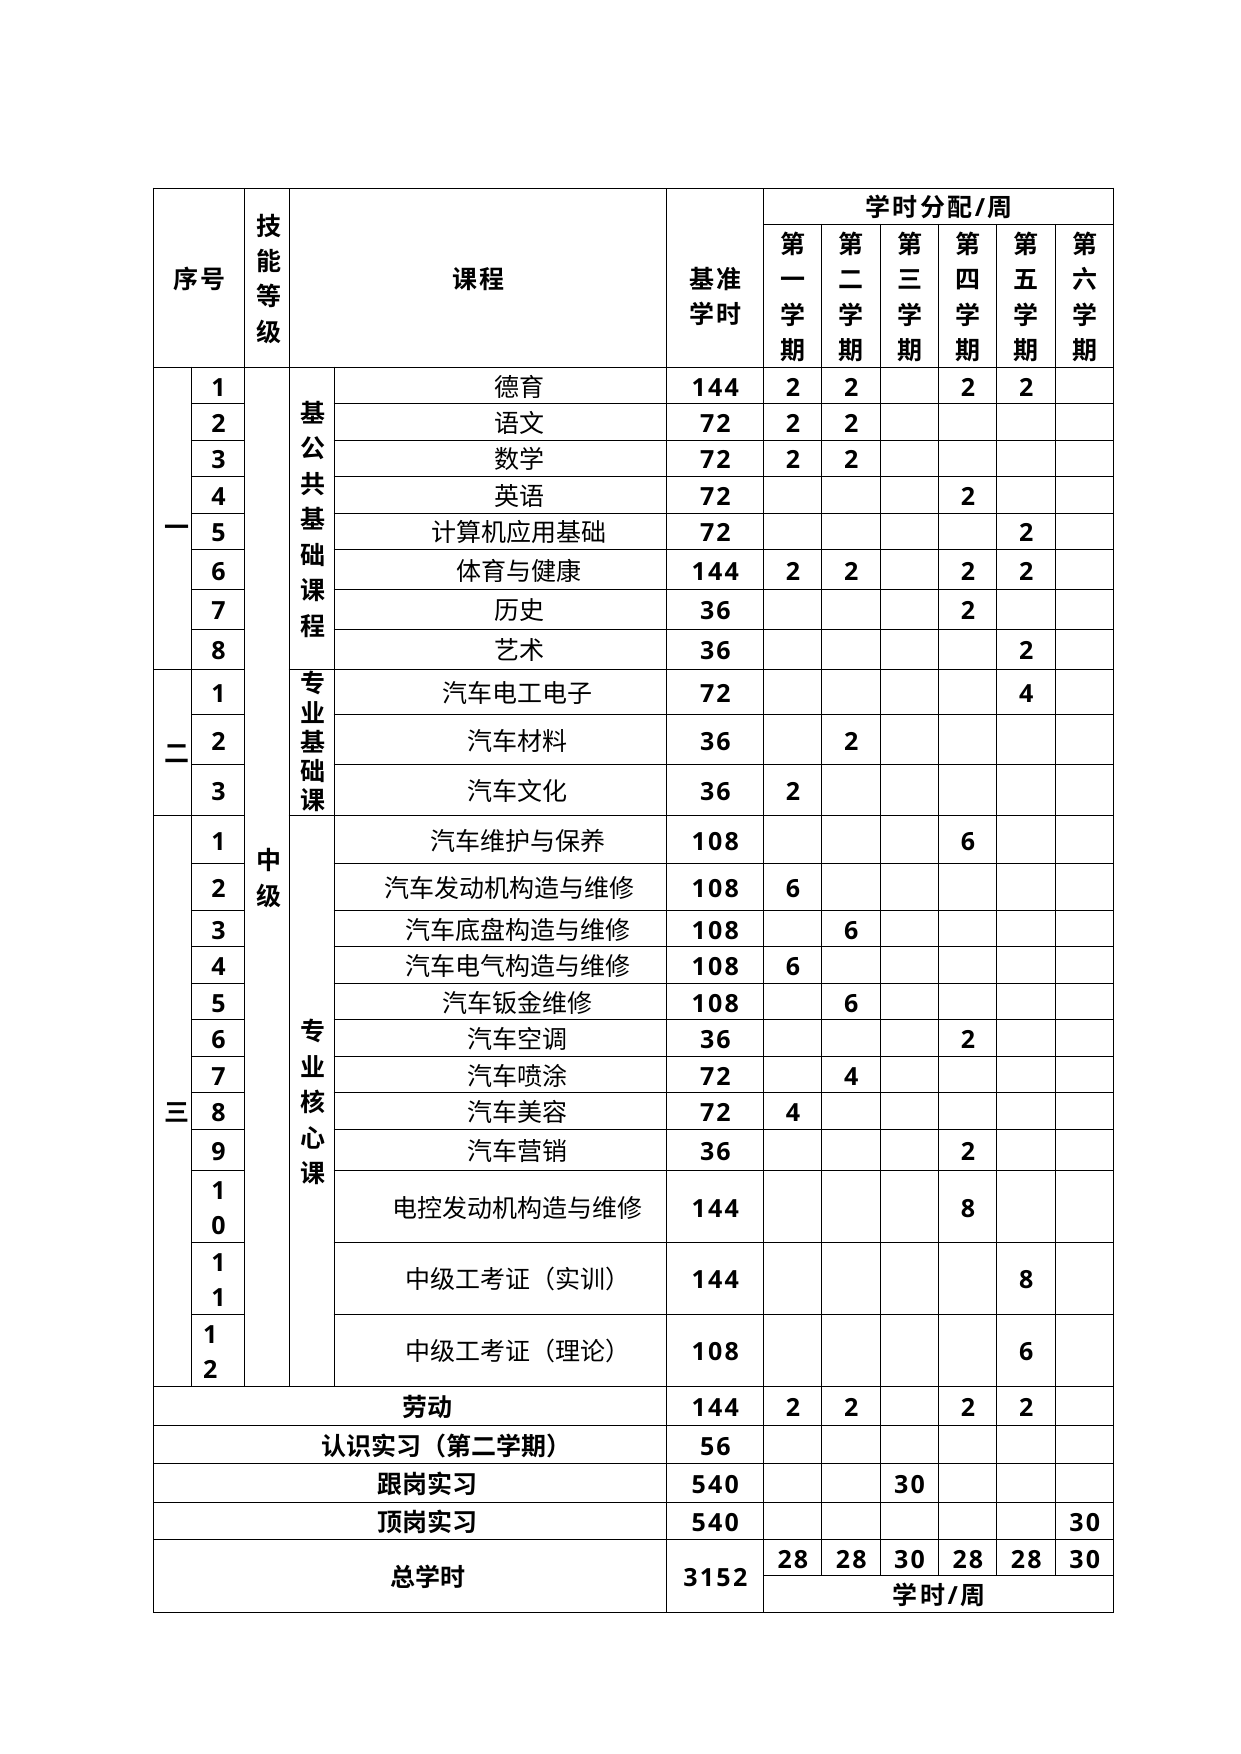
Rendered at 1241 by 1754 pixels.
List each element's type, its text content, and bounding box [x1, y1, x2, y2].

table_cell 144 [667, 368, 763, 403]
table_cell [881, 441, 938, 476]
table_cell 体育与健康 [335, 550, 666, 589]
table_cell 二 [154, 670, 191, 815]
table_cell [881, 864, 938, 910]
table_cell [822, 1243, 880, 1314]
table_cell [1056, 630, 1113, 668]
table_cell [997, 765, 1055, 815]
table_cell [939, 1057, 996, 1092]
table_cell [881, 765, 938, 815]
table_cell [881, 590, 938, 629]
table_cell 72 [667, 404, 763, 439]
table_cell 2 [764, 1387, 821, 1424]
table_cell 汽车发动机构造与维修 [335, 864, 666, 910]
table_cell 中级工考证（实训） [335, 1243, 666, 1314]
table_cell 汽车美容 [335, 1093, 666, 1128]
table_cell 2 [997, 550, 1055, 589]
table_cell 30 [1056, 1503, 1113, 1539]
table_cell [997, 864, 1055, 910]
table_cell 2 [939, 368, 996, 403]
table_cell [939, 1243, 996, 1314]
table_cell [1056, 590, 1113, 629]
table_cell 学时/周 [764, 1576, 1113, 1612]
table_cell 汽车材料 [335, 715, 666, 764]
table_cell [939, 864, 996, 910]
table_cell [881, 1020, 938, 1056]
table_cell [1056, 816, 1113, 863]
table_cell 7 [192, 1057, 244, 1092]
table_cell [939, 765, 996, 815]
table_cell [997, 404, 1055, 439]
table_cell [881, 1243, 938, 1314]
table_cell [822, 670, 880, 714]
table_cell 劳动 [154, 1387, 666, 1424]
table_cell [939, 715, 996, 764]
table_cell 1 [192, 670, 244, 714]
table_cell [939, 1426, 996, 1463]
table_cell [1056, 1387, 1113, 1424]
table_cell 10 [192, 1171, 244, 1242]
table_cell [881, 816, 938, 863]
table_cell 专业核心课 [290, 816, 334, 1386]
table_cell [822, 1093, 880, 1128]
table_cell [764, 1464, 821, 1502]
table_cell 8 [192, 1093, 244, 1128]
table_cell 72 [667, 441, 763, 476]
table_cell 基公共基础课程 [290, 368, 334, 668]
table_cell 28 [997, 1540, 1055, 1575]
table_cell [822, 765, 880, 815]
table_cell [881, 911, 938, 946]
table_cell 第三学期 [881, 225, 938, 367]
table_cell [939, 404, 996, 439]
table_cell 108 [667, 1315, 763, 1386]
table_header 基准学时 [667, 189, 763, 367]
table_cell [822, 1020, 880, 1056]
table_cell [1056, 984, 1113, 1019]
table_cell 一 [154, 368, 191, 668]
table_cell 5 [192, 514, 244, 549]
table_cell [881, 1171, 938, 1242]
table_cell 36 [667, 765, 763, 815]
table_cell 6 [822, 911, 880, 946]
table_cell [764, 1057, 821, 1092]
table_cell 第六学期 [1056, 225, 1113, 367]
table_cell [1056, 1057, 1113, 1092]
table_cell 12 [192, 1315, 244, 1386]
table_cell 第五学期 [997, 225, 1055, 367]
table_cell 72 [667, 670, 763, 714]
table_cell 5 [192, 984, 244, 1019]
table_cell 汽车维护与保养 [335, 816, 666, 863]
table_cell 三 [154, 816, 191, 1386]
table_cell [997, 1464, 1055, 1502]
table_cell 108 [667, 947, 763, 983]
table_cell 4 [192, 947, 244, 983]
table_cell [881, 550, 938, 589]
table_cell 6 [192, 550, 244, 589]
table_cell 108 [667, 984, 763, 1019]
table_cell 汽车电工电子 [335, 670, 666, 714]
table_cell 3 [192, 441, 244, 476]
table_cell [764, 984, 821, 1019]
table_cell [997, 1020, 1055, 1056]
table_cell 36 [667, 1020, 763, 1056]
table_cell 2 [997, 514, 1055, 549]
table_cell [997, 1057, 1055, 1092]
table_cell 3152 [667, 1540, 763, 1612]
table_cell [881, 670, 938, 714]
table_cell 第一学期 [764, 225, 821, 367]
table_cell [997, 477, 1055, 512]
table_cell [1056, 911, 1113, 946]
table_cell [764, 1243, 821, 1314]
table_cell 2 [764, 765, 821, 815]
table_cell 1 [192, 816, 244, 863]
table_cell [764, 630, 821, 668]
table_cell 8 [192, 630, 244, 668]
table_cell [1056, 1130, 1113, 1170]
table_cell [822, 590, 880, 629]
table_cell [997, 1130, 1055, 1170]
table_cell 汽车喷涂 [335, 1057, 666, 1092]
table_cell [764, 715, 821, 764]
table_cell [1056, 1426, 1113, 1463]
table_cell [997, 1171, 1055, 1242]
table_cell 36 [667, 1130, 763, 1170]
table_cell 36 [667, 715, 763, 764]
table_cell [881, 947, 938, 983]
table_cell 4 [192, 477, 244, 512]
table_cell [822, 1171, 880, 1242]
table_cell [881, 477, 938, 512]
table_cell [997, 1503, 1055, 1539]
table_cell [997, 911, 1055, 946]
table_cell [939, 630, 996, 668]
table_cell 汽车营销 [335, 1130, 666, 1170]
table_cell [939, 670, 996, 714]
table_cell 6 [939, 816, 996, 863]
table_cell [939, 947, 996, 983]
table_cell 108 [667, 864, 763, 910]
table_cell 72 [667, 514, 763, 549]
table_cell [764, 1426, 821, 1463]
table_cell [764, 590, 821, 629]
table_header 学时分配/周 [764, 189, 1113, 224]
table_cell [939, 514, 996, 549]
table_cell 2 [939, 590, 996, 629]
table_cell [822, 1130, 880, 1170]
table_cell 56 [667, 1426, 763, 1463]
table_cell [997, 947, 1055, 983]
table_cell [764, 1503, 821, 1539]
table_cell 电控发动机构造与维修 [335, 1171, 666, 1242]
table_cell 顶岗实习 [154, 1503, 666, 1539]
table_cell 6 [192, 1020, 244, 1056]
table_cell 2 [192, 715, 244, 764]
table_cell 108 [667, 816, 763, 863]
table_cell [822, 630, 880, 668]
table_cell 汽车钣金维修 [335, 984, 666, 1019]
table_cell 2 [192, 404, 244, 439]
table_cell 30 [881, 1464, 938, 1502]
table_header 序号 [154, 189, 244, 367]
table_cell [822, 947, 880, 983]
table_cell 2 [939, 1130, 996, 1170]
table_header 课程 [290, 189, 666, 367]
table_cell [764, 477, 821, 512]
table_cell 2 [822, 1387, 880, 1424]
table_cell 6 [764, 864, 821, 910]
table_cell [881, 715, 938, 764]
table_cell [1056, 477, 1113, 512]
table_cell [1056, 1464, 1113, 1502]
table_cell [1056, 765, 1113, 815]
table_cell [997, 441, 1055, 476]
table_cell 2 [192, 864, 244, 910]
table_cell 28 [764, 1540, 821, 1575]
table_cell 数学 [335, 441, 666, 476]
table_cell [939, 1093, 996, 1128]
table_cell [997, 715, 1055, 764]
table_cell [764, 1171, 821, 1242]
table_cell 2 [822, 715, 880, 764]
table_cell 第二学期 [822, 225, 880, 367]
table_cell [997, 1093, 1055, 1128]
table_cell 计算机应用基础 [335, 514, 666, 549]
table_cell 2 [822, 550, 880, 589]
table_cell 德育 [335, 368, 666, 403]
table_cell [881, 984, 938, 1019]
table_cell [881, 1315, 938, 1386]
table_cell 2 [822, 368, 880, 403]
table_cell 中级工考证（理论） [335, 1315, 666, 1386]
table_cell [997, 984, 1055, 1019]
table_cell [822, 514, 880, 549]
table_cell [764, 1130, 821, 1170]
table_cell [881, 1503, 938, 1539]
table_cell [997, 590, 1055, 629]
table_cell [1056, 864, 1113, 910]
table_cell [822, 864, 880, 910]
table_cell 72 [667, 1057, 763, 1092]
table_header 技能等级 [245, 189, 289, 367]
table_cell 540 [667, 1464, 763, 1502]
table_cell [881, 1426, 938, 1463]
table_cell 2 [764, 404, 821, 439]
table_cell 2 [939, 1020, 996, 1056]
table_cell [1056, 1171, 1113, 1242]
table_cell [1056, 514, 1113, 549]
table_cell [822, 477, 880, 512]
table_cell [1056, 404, 1113, 439]
table_cell 3 [192, 765, 244, 815]
table_cell 2 [997, 368, 1055, 403]
table_cell 144 [667, 1243, 763, 1314]
table_cell [1056, 1315, 1113, 1386]
table_cell [881, 1130, 938, 1170]
table_cell 中级 [245, 368, 289, 1386]
table_cell [997, 816, 1055, 863]
table_cell 6 [764, 947, 821, 983]
table_cell 2 [997, 1387, 1055, 1424]
table_cell [822, 1315, 880, 1386]
table_cell 汽车空调 [335, 1020, 666, 1056]
table_cell 6 [997, 1315, 1055, 1386]
table_cell 144 [667, 550, 763, 589]
table_cell 4 [822, 1057, 880, 1092]
table_cell 总学时 [154, 1540, 666, 1612]
table_cell [764, 1020, 821, 1056]
table_cell 历史 [335, 590, 666, 629]
table_cell [1056, 1020, 1113, 1056]
table_cell 28 [939, 1540, 996, 1575]
table_cell [881, 1387, 938, 1424]
table_cell 认识实习（第二学期） [154, 1426, 666, 1463]
table_cell 2 [939, 477, 996, 512]
table_cell 1 [192, 368, 244, 403]
table_cell [822, 1426, 880, 1463]
table_cell 8 [997, 1243, 1055, 1314]
table_cell 2 [939, 550, 996, 589]
table_cell 4 [997, 670, 1055, 714]
table_cell 第四学期 [939, 225, 996, 367]
table_cell [939, 1503, 996, 1539]
table_cell [881, 1093, 938, 1128]
table_cell 英语 [335, 477, 666, 512]
table_cell 专业基础课 [290, 670, 334, 815]
table_cell [881, 404, 938, 439]
table_cell [822, 1464, 880, 1502]
table_cell [939, 1315, 996, 1386]
table_cell [1056, 1093, 1113, 1128]
table_cell 144 [667, 1171, 763, 1242]
table_cell [764, 670, 821, 714]
table_cell 2 [997, 630, 1055, 668]
table_cell [1056, 947, 1113, 983]
table_cell 28 [822, 1540, 880, 1575]
table_cell 11 [192, 1243, 244, 1314]
table_cell 72 [667, 477, 763, 512]
table_cell 144 [667, 1387, 763, 1424]
table_cell 4 [764, 1093, 821, 1128]
table_cell 36 [667, 590, 763, 629]
table_cell [1056, 550, 1113, 589]
table_cell [997, 1426, 1055, 1463]
table_cell 2 [822, 441, 880, 476]
table_cell 汽车文化 [335, 765, 666, 815]
table_cell 艺术 [335, 630, 666, 668]
table_cell [881, 368, 938, 403]
table_cell 6 [822, 984, 880, 1019]
table_cell [764, 514, 821, 549]
table_cell 语文 [335, 404, 666, 439]
table_cell [939, 1464, 996, 1502]
table_cell [1056, 715, 1113, 764]
table_cell 108 [667, 911, 763, 946]
table_cell 30 [881, 1540, 938, 1575]
table_cell 跟岗实习 [154, 1464, 666, 1502]
table_cell [1056, 670, 1113, 714]
table_cell [822, 816, 880, 863]
table_cell [881, 514, 938, 549]
table_cell [764, 816, 821, 863]
table_cell [764, 1315, 821, 1386]
table_cell 7 [192, 590, 244, 629]
table_cell 汽车电气构造与维修 [335, 947, 666, 983]
table_cell 9 [192, 1130, 244, 1170]
table_cell 3 [192, 911, 244, 946]
table_cell [881, 1057, 938, 1092]
table_cell [881, 630, 938, 668]
table_cell 36 [667, 630, 763, 668]
table_cell 2 [822, 404, 880, 439]
table_cell [1056, 368, 1113, 403]
table_cell 540 [667, 1503, 763, 1539]
table_cell [939, 911, 996, 946]
table_cell 72 [667, 1093, 763, 1128]
table_cell [822, 1503, 880, 1539]
table_cell 2 [764, 368, 821, 403]
table_cell [939, 441, 996, 476]
table_cell 8 [939, 1171, 996, 1242]
table_cell [1056, 1243, 1113, 1314]
table_cell 2 [764, 441, 821, 476]
table_cell 2 [764, 550, 821, 589]
table_cell 汽车底盘构造与维修 [335, 911, 666, 946]
table_cell 2 [939, 1387, 996, 1424]
table_cell [1056, 441, 1113, 476]
table_cell [939, 984, 996, 1019]
table_cell [764, 911, 821, 946]
table_cell 30 [1056, 1540, 1113, 1575]
